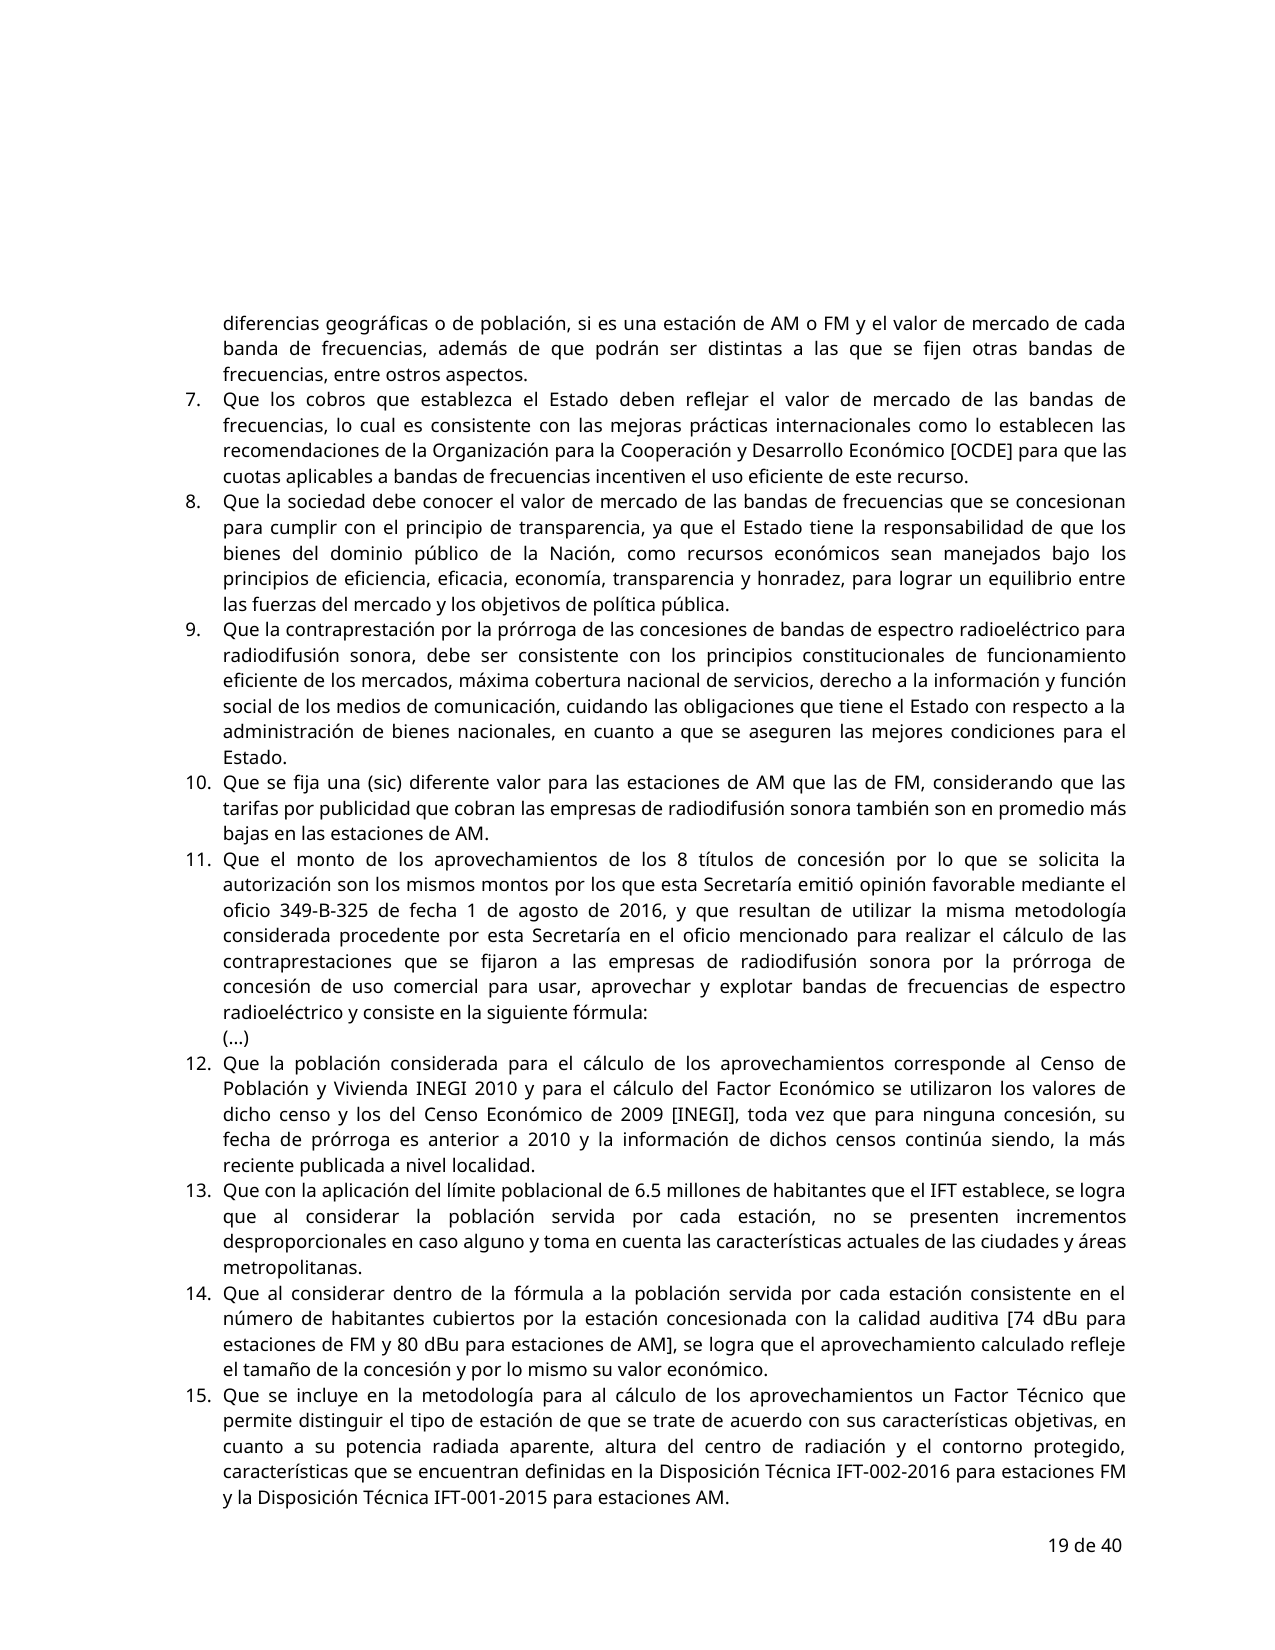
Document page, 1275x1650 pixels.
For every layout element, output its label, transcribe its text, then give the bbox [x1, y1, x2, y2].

text (…) [223, 1025, 1127, 1050]
list Que se incluye en la metodología para al cálculo de los aprovechamientos un Factor Técnico que permite distinguir el tipo de estación de que se trate de acuerdo con sus características objetivas, en cuanto a su potencia radiada aparente, altura del centro de radiación y el contorno protegido, características que se encuentran definidas en la Disposición Técnica IFT-002-2016 para estaciones FM y la Disposición Técnica IFT-001-2015 para estaciones AM. [185, 1382, 1127, 1509]
list Que se fija una (sic) diferente valor para las estaciones de AM que las de FM, considerando que las tarifas por publicidad que cobran las empresas de radiodifusión sonora también son en promedio más bajas en las estaciones de AM. [185, 769, 1127, 846]
list Que la sociedad debe conocer el valor de mercado de las bandas de frecuencias que se concesionan para cumplir con el principio de transparencia, ya que el Estado tiene la responsabilidad de que los bienes del dominio público de la Nación, como recursos económicos sean manejados bajo los principios de eficiencia, eficacia, economía, transparencia y honradez, para lograr un equilibrio entre las fuerzas del mercado y los objetivos de política pública. [185, 489, 1127, 616]
list Que los cobros que establezca el Estado deben reflejar el valor de mercado de las bandas de frecuencias, lo cual es consistente con las mejoras prácticas internacionales como lo establecen las recomendaciones de la Organización para la Cooperación y Desarrollo Económico [OCDE] para que las cuotas aplicables a bandas de frecuencias incentiven el uso eficiente de este recurso. [185, 387, 1127, 489]
list Que al considerar dentro de la fórmula a la población servida por cada estación consistente en el número de habitantes cubiertos por la estación concesionada con la calidad auditiva [74 dBu para estaciones de FM y 80 dBu para estaciones de AM], se logra que el aprovechamiento calculado refleje el tamaño de la concesión y por lo mismo su valor económico. [185, 1280, 1127, 1382]
list Que la población considerada para el cálculo de los aprovechamientos corresponde al Censo de Población y Vivienda INEGI 2010 y para el cálculo del Factor Económico se utilizaron los valores de dicho censo y los del Censo Económico de 2009 [INEGI], toda vez que para ninguna concesión, su fecha de prórroga es anterior a 2010 y la información de dichos censos continúa siendo, la más reciente publicada a nivel localidad. [185, 1050, 1127, 1178]
list Que la contraprestación por la prórroga de las concesiones de bandas de espectro radioeléctrico para radiodifusión sonora, debe ser consistente con los principios constitucionales de funcionamiento eficiente de los mercados, máxima cobertura nacional de servicios, derecho a la información y función social de los medios de comunicación, cuidando las obligaciones que tiene el Estado con respecto a la administración de bienes nacionales, en cuanto a que se aseguren las mejores condiciones para el Estado. [185, 616, 1127, 769]
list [185, 310, 1127, 387]
list Que el monto de los aprovechamientos de los 8 títulos de concesión por lo que se solicita la autorización son los mismos montos por los que esta Secretaría emitió opinión favorable mediante el oficio 349-B-325 de fecha 1 de agosto de 2016, y que resultan de utilizar la misma metodología considerada procedente por esta Secretaría en el oficio mencionado para realizar el cálculo de las contraprestaciones que se fijaron a las empresas de radiodifusión sonora por la prórroga de concesión de uso comercial para usar, aprovechar y explotar bandas de frecuencias de espectro radioeléctrico y consiste en la siguiente fórmula: [185, 846, 1127, 1025]
list Que con la aplicación del límite poblacional de 6.5 millones de habitantes que el IFT establece, se logra que al considerar la población servida por cada estación, no se presenten incrementos desproporcionales en caso alguno y toma en cuenta las características actuales de las ciudades y áreas metropolitanas. [185, 1178, 1127, 1280]
